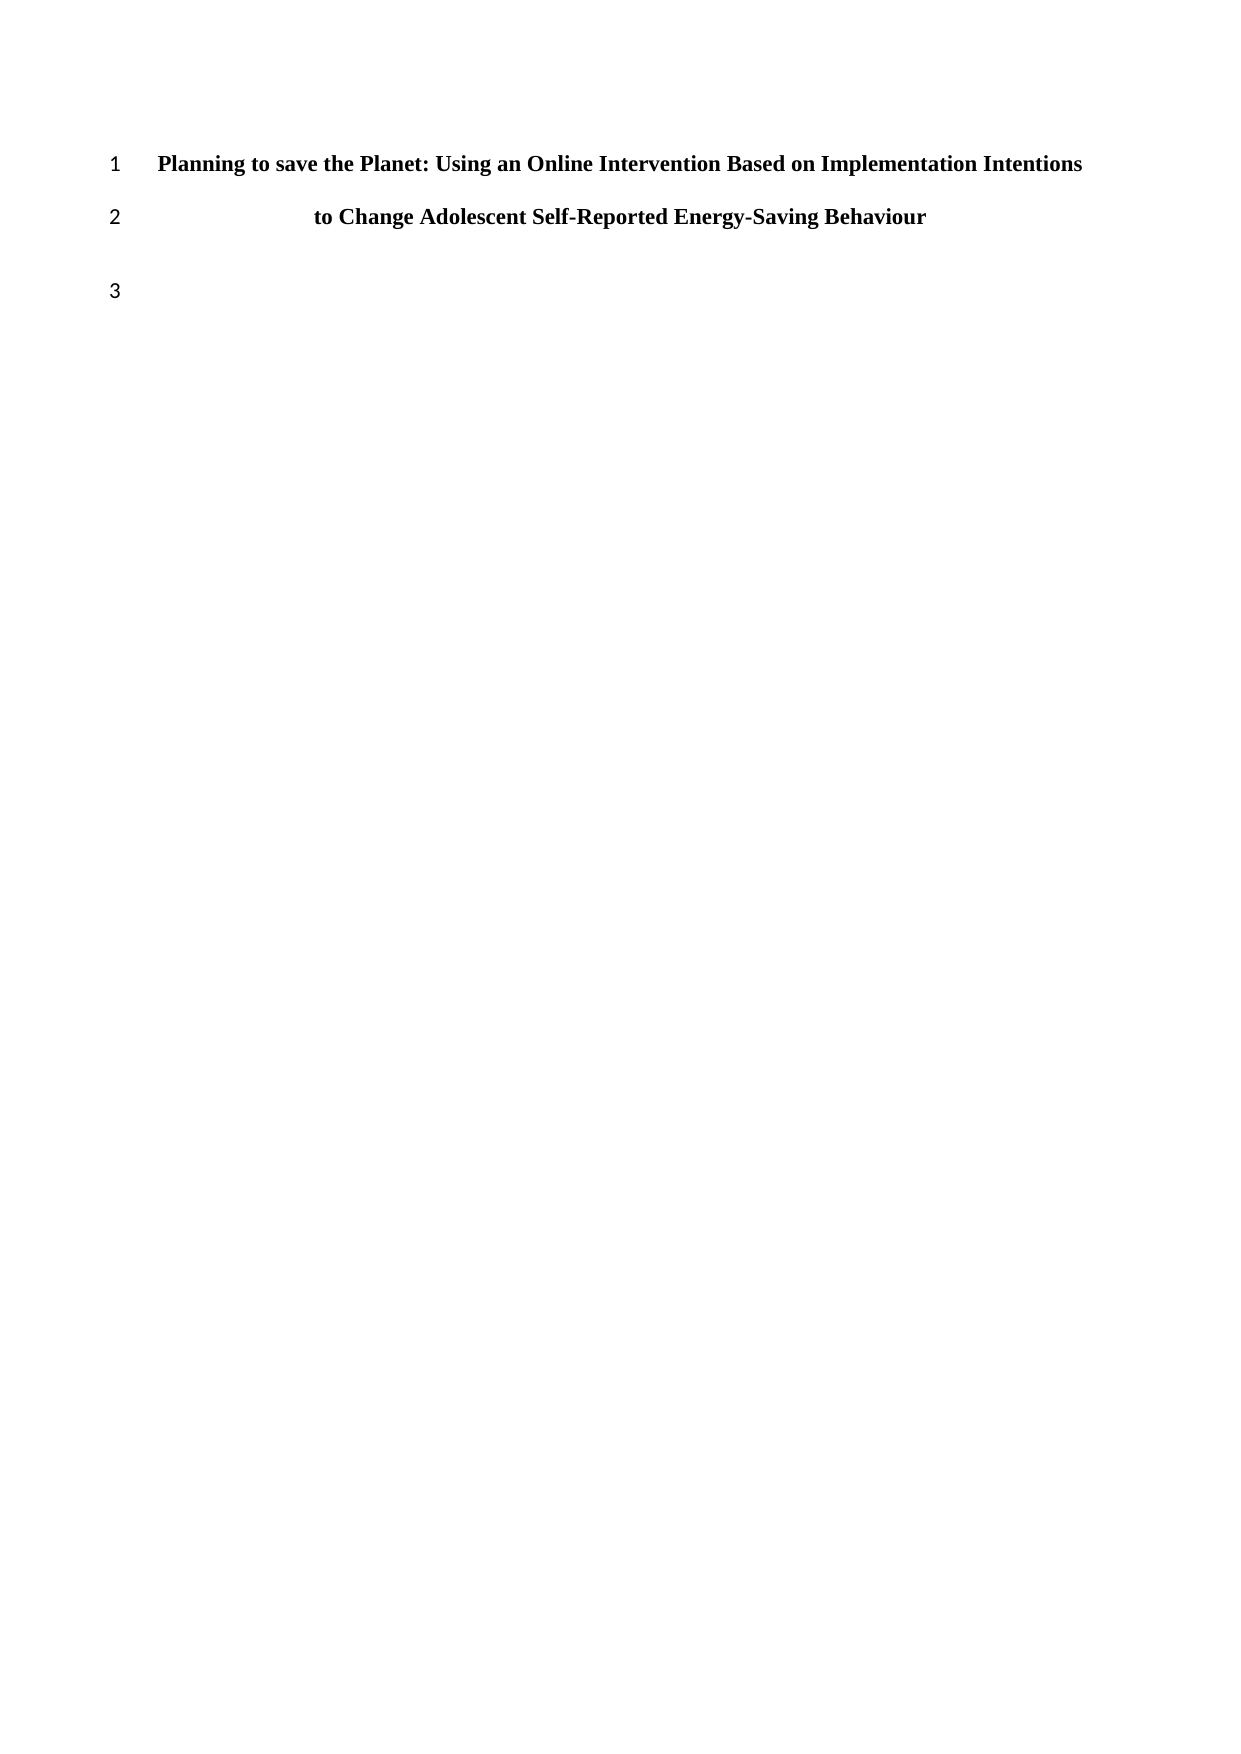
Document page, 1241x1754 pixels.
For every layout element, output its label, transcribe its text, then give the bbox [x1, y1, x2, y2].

text Planning to save the Planet: Using an Online Intervention Based on Implementation Intentions to Change Adolescent Self-Reported Energy-Saving Behaviour [150, 150, 1090, 229]
